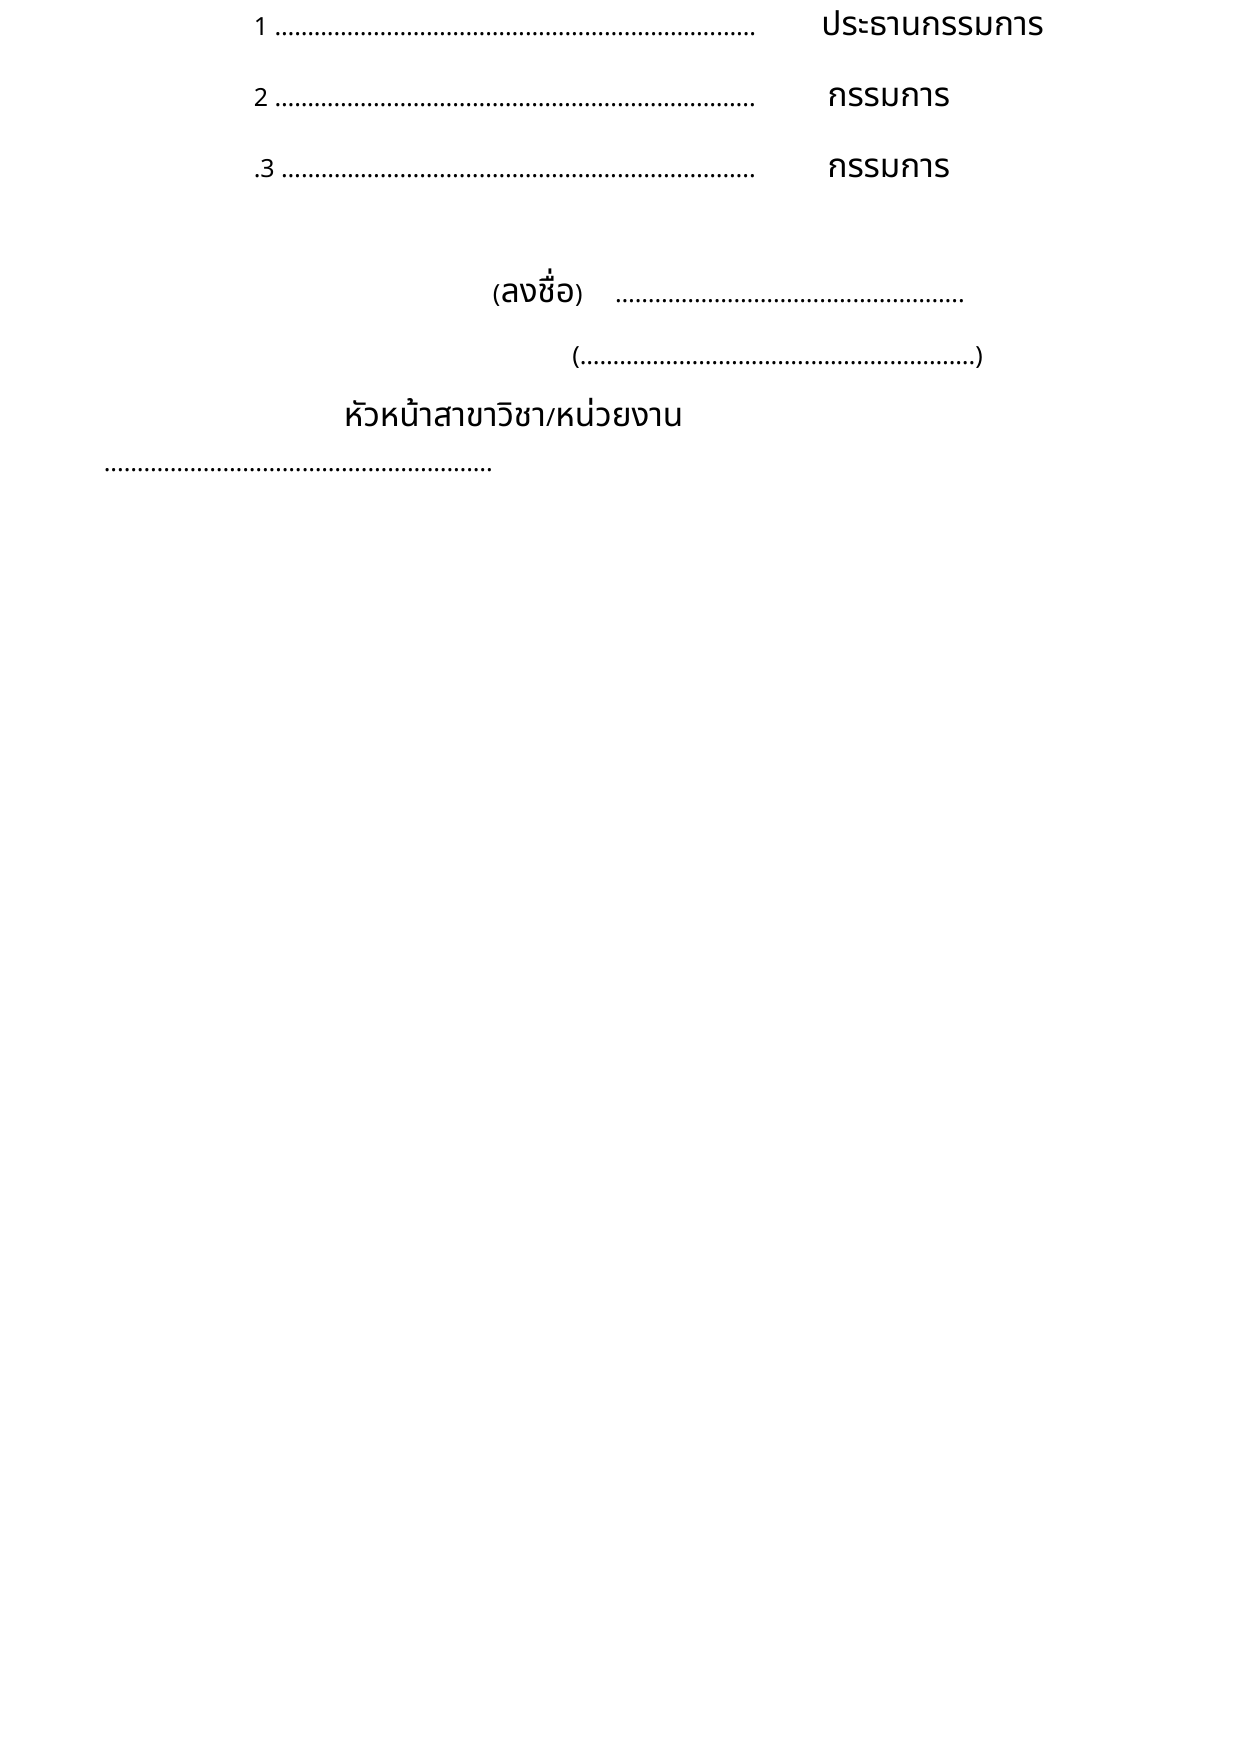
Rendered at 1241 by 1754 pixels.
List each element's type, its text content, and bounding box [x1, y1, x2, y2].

text .3 …………………………………………………….……….. กรรมการ [103, 142, 1078, 192]
text 2 …………………………………………….………….…….. กรรมการ [103, 71, 1078, 121]
text 1 …………………..………………………….…………..….. ประธานกรรมการ [103, 0, 1078, 50]
text (……………………………..…………………….) [103, 338, 1078, 372]
text (ลงชื่อ) …………………………...……………….. [103, 267, 1078, 317]
text หัวหน้าสาขาวิชา/หน่วยงาน ...……………………………….………………. [103, 391, 1078, 478]
